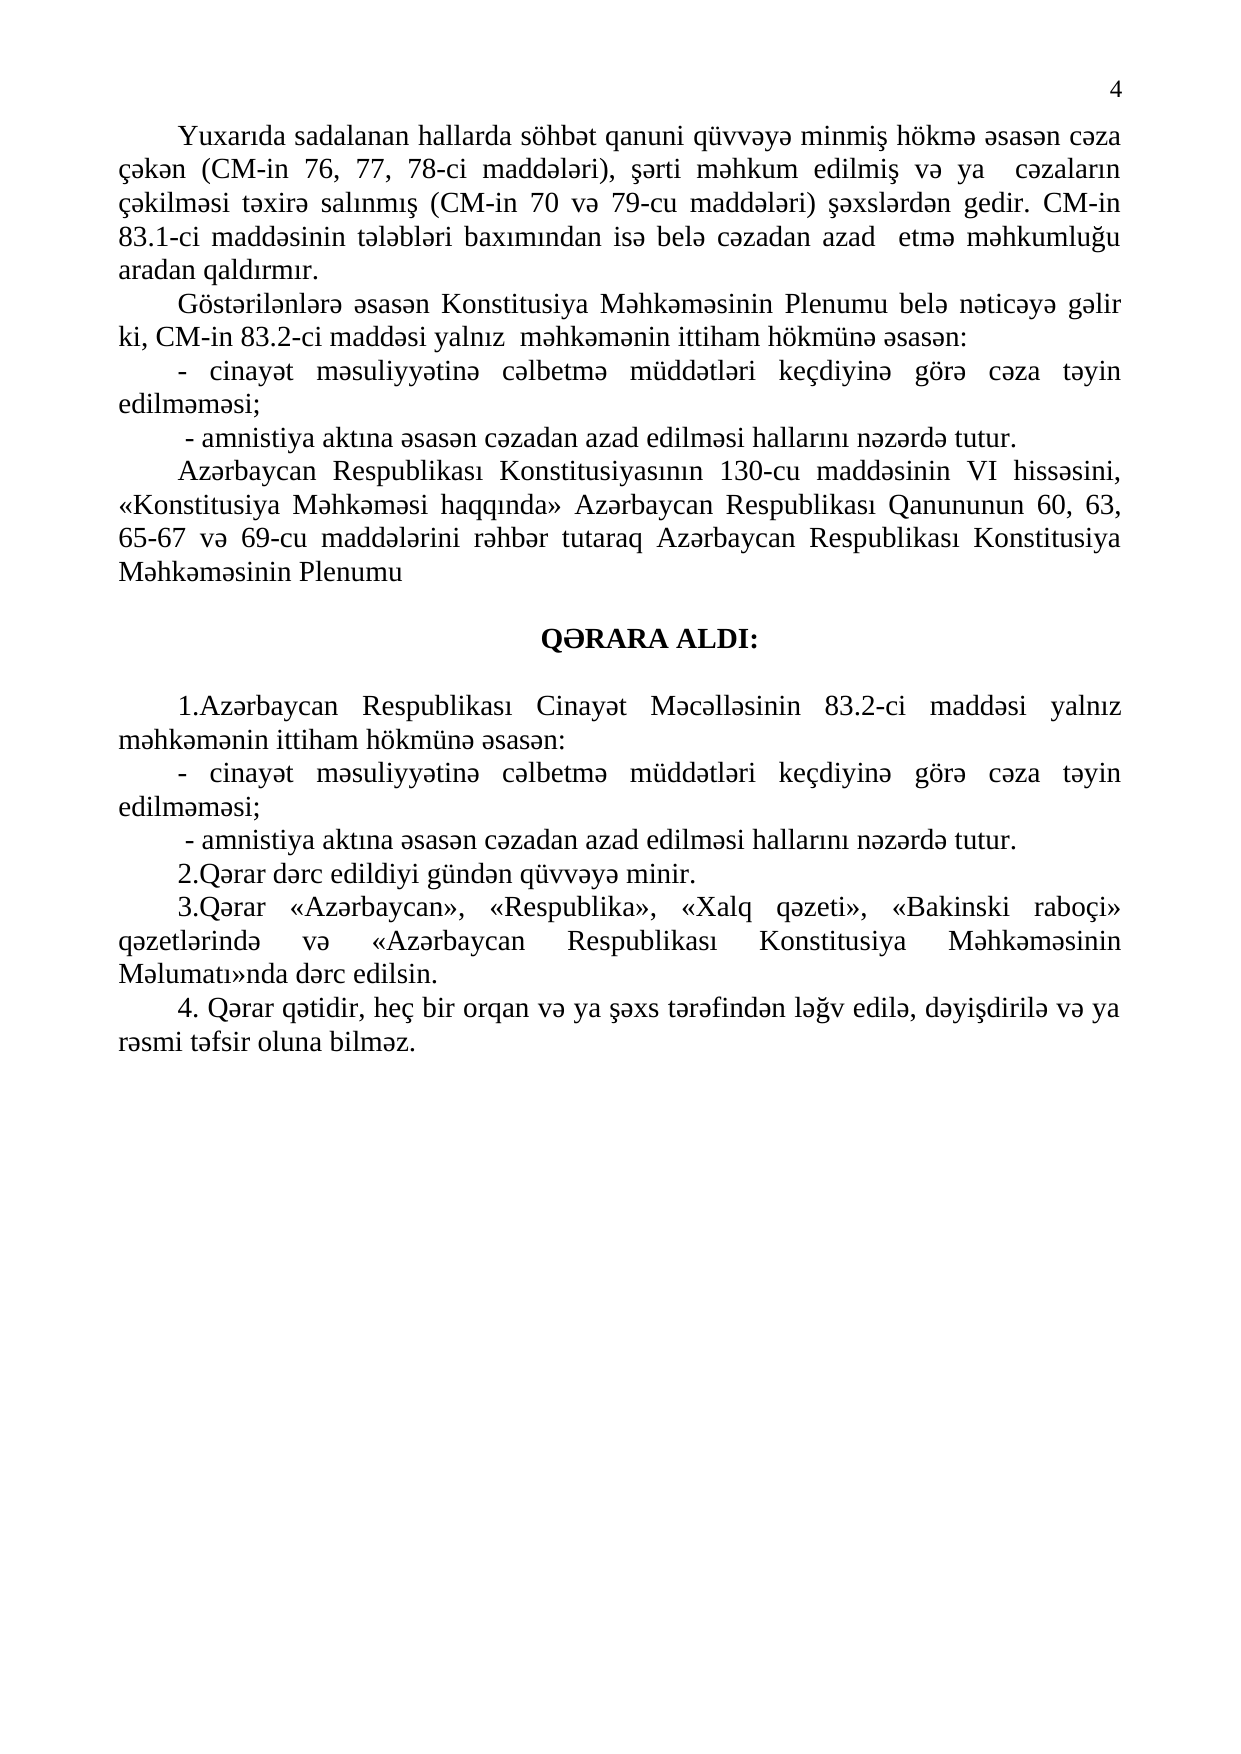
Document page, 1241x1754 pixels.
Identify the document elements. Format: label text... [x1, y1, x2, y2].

text Azərbaycan Respublikası Konstitusiyasının 130-cu maddəsinin VI hissəsini, «Konstitusiya Məhkəməsi haqqında» Azərbaycan Respublikası Qanununun 60, 63, 65-67 və 69-cu maddələrini rəhbər tutaraq Azərbaycan Respublikası Konstitusiya Məhkəməsinin Plenumu [118, 453, 1122, 588]
text 2.Qərar dərc edildiyi gündən qüvvəyə minir. [118, 856, 1122, 889]
text 3.Qərar «Azərbaycan», «Respublika», «Xalq qəzeti», «Bakinski raboçi» qəzetlərində və «Azərbaycan Respublikası Konstitusiya Məhkəməsinin Məlumatı»nda dərc edilsin. [118, 889, 1122, 990]
text - cinayət məsuliyyətinə cəlbetmə müddətləri keçdiyinə görə cəza təyin edilməməsi; [118, 755, 1122, 822]
text Yuxarıda sadalanan hallarda söhbət qanuni qüvvəyə minmiş hökmə əsasən cəza çəkən (CM-in 76, 77, 78-ci maddələri), şərti məhkum edilmiş və ya cəzaların çəkilməsi təxirə salınmış (CM-in 70 və 79-cu maddələri) şəxslərdən gedir. CM-in 83.1-ci maddəsinin tələbləri baxımından isə belə cəzadan azad etmə məhkumluğu aradan qaldırmır. [118, 118, 1122, 286]
text - amnistiya aktına əsasən cəzadan azad edilməsi hallarını nəzərdə tutur. [118, 822, 1122, 856]
text QƏRARA ALDI: [118, 621, 1122, 655]
text - cinayət məsuliyyətinə cəlbetmə müddətləri keçdiyinə görə cəza təyin edilməməsi; [118, 353, 1122, 420]
text - amnistiya aktına əsasən cəzadan azad edilməsi hallarını nəzərdə tutur. [118, 420, 1122, 453]
text Göstərilənlərə əsasən Konstitusiya Məhkəməsinin Plenumu belə nəticəyə gəlir ki, CM-in 83.2-ci maddəsi yalnız məhkəmənin ittiham hökmünə əsasən: [118, 286, 1122, 353]
text 4. Qərar qətidir, heç bir orqan və ya şəxs tərəfindən ləğv edilə, dəyişdirilə və ya rəsmi təfsir oluna bilməz. [118, 990, 1122, 1057]
text 1.Azərbaycan Respublikası Cinayət Məcəlləsinin 83.2-ci maddəsi yalnız məhkəmənin ittiham hökmünə əsasən: [118, 688, 1122, 755]
